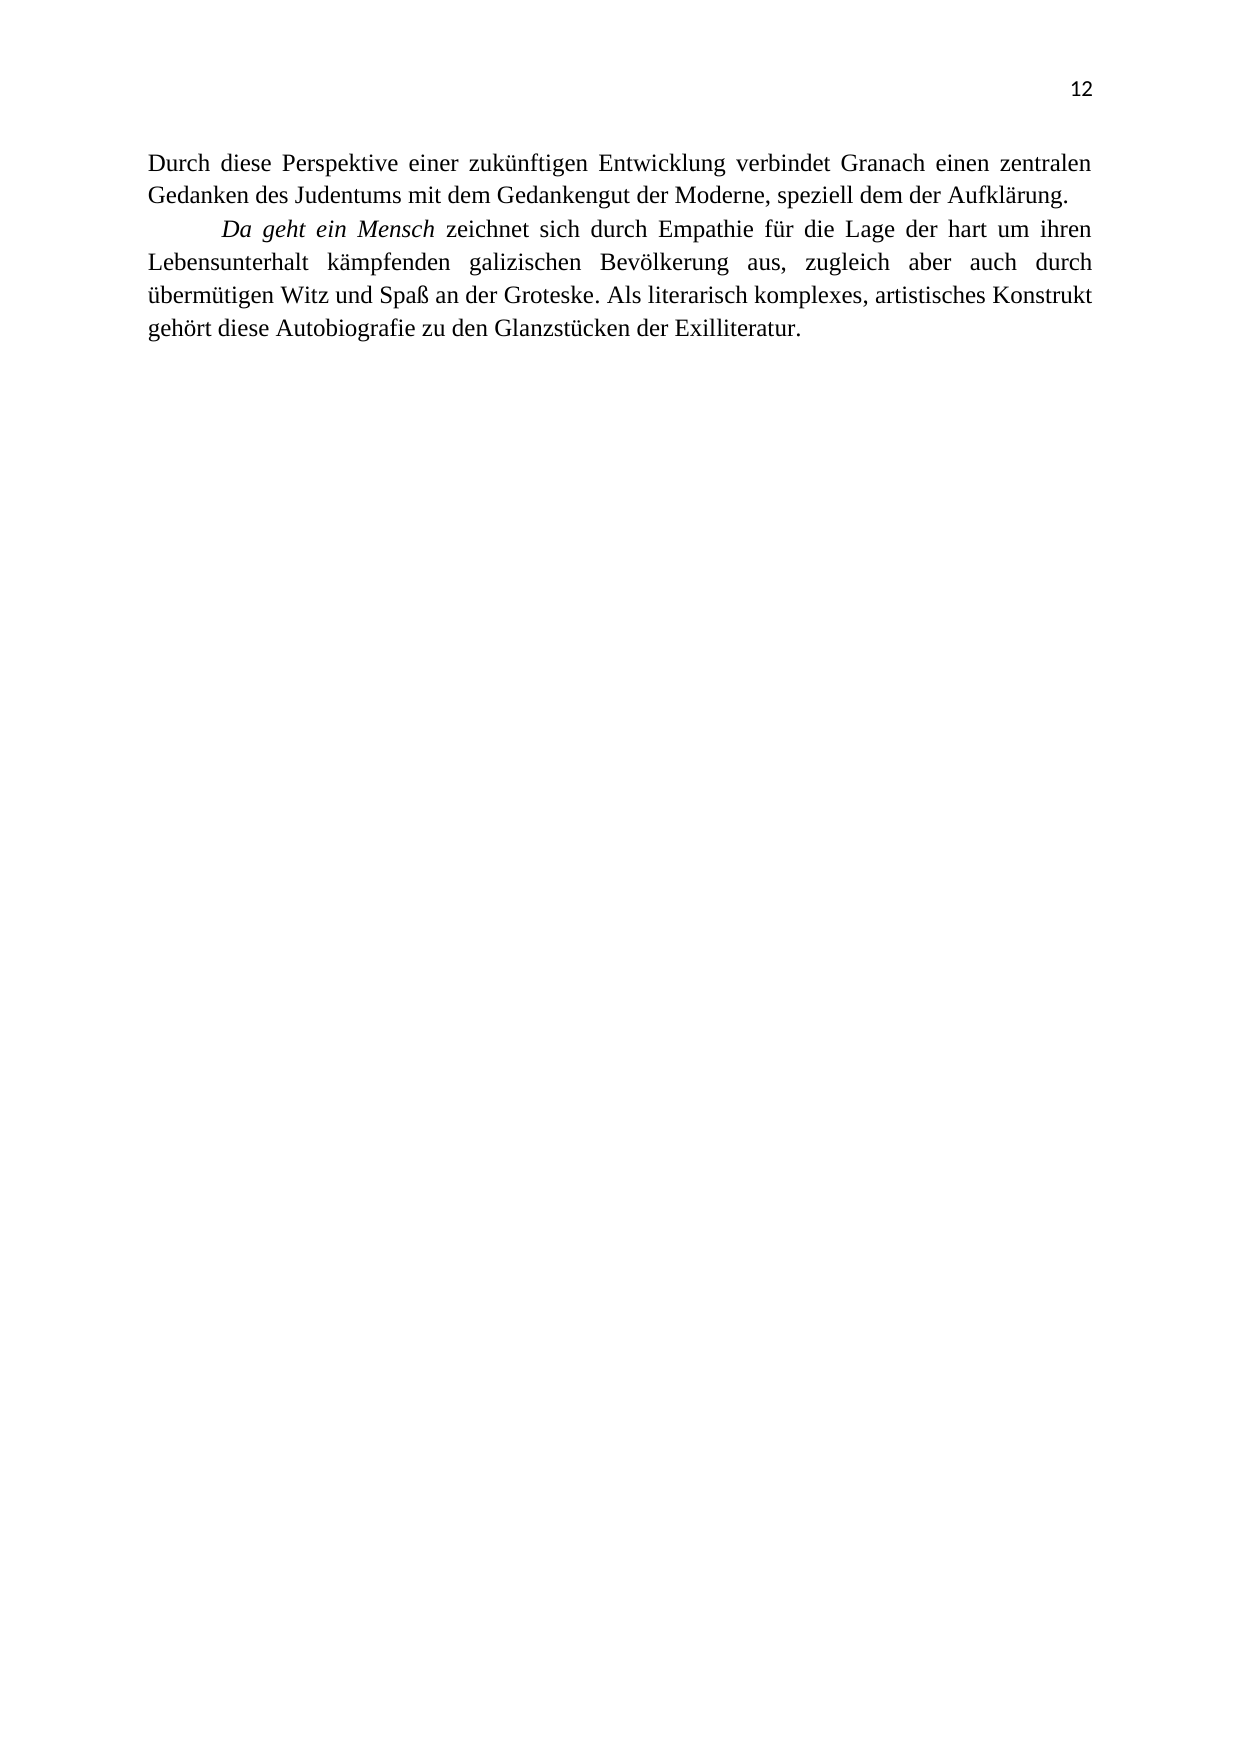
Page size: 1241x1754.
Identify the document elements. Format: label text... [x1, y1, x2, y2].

text Durch diese Perspektive einer zukünftigen Entwicklung verbindet Granach einen zentralen Gedanken des Judentums mit dem Gedankengut der Moderne, speziell dem der Aufklärung. [148, 148, 1093, 209]
text Da geht ein Mensch zeichnet sich durch Empathie für die Lage der hart um ihren Lebensunterhalt kämpfenden galizischen Bevölkerung aus, zugleich aber auch durch übermütigen Witz und Spaß an der Groteske. Als literarisch komplexes, artistisches Konstrukt gehört diese Autobiografie zu den Glanzstücken der Exilliteratur. [148, 214, 1093, 341]
